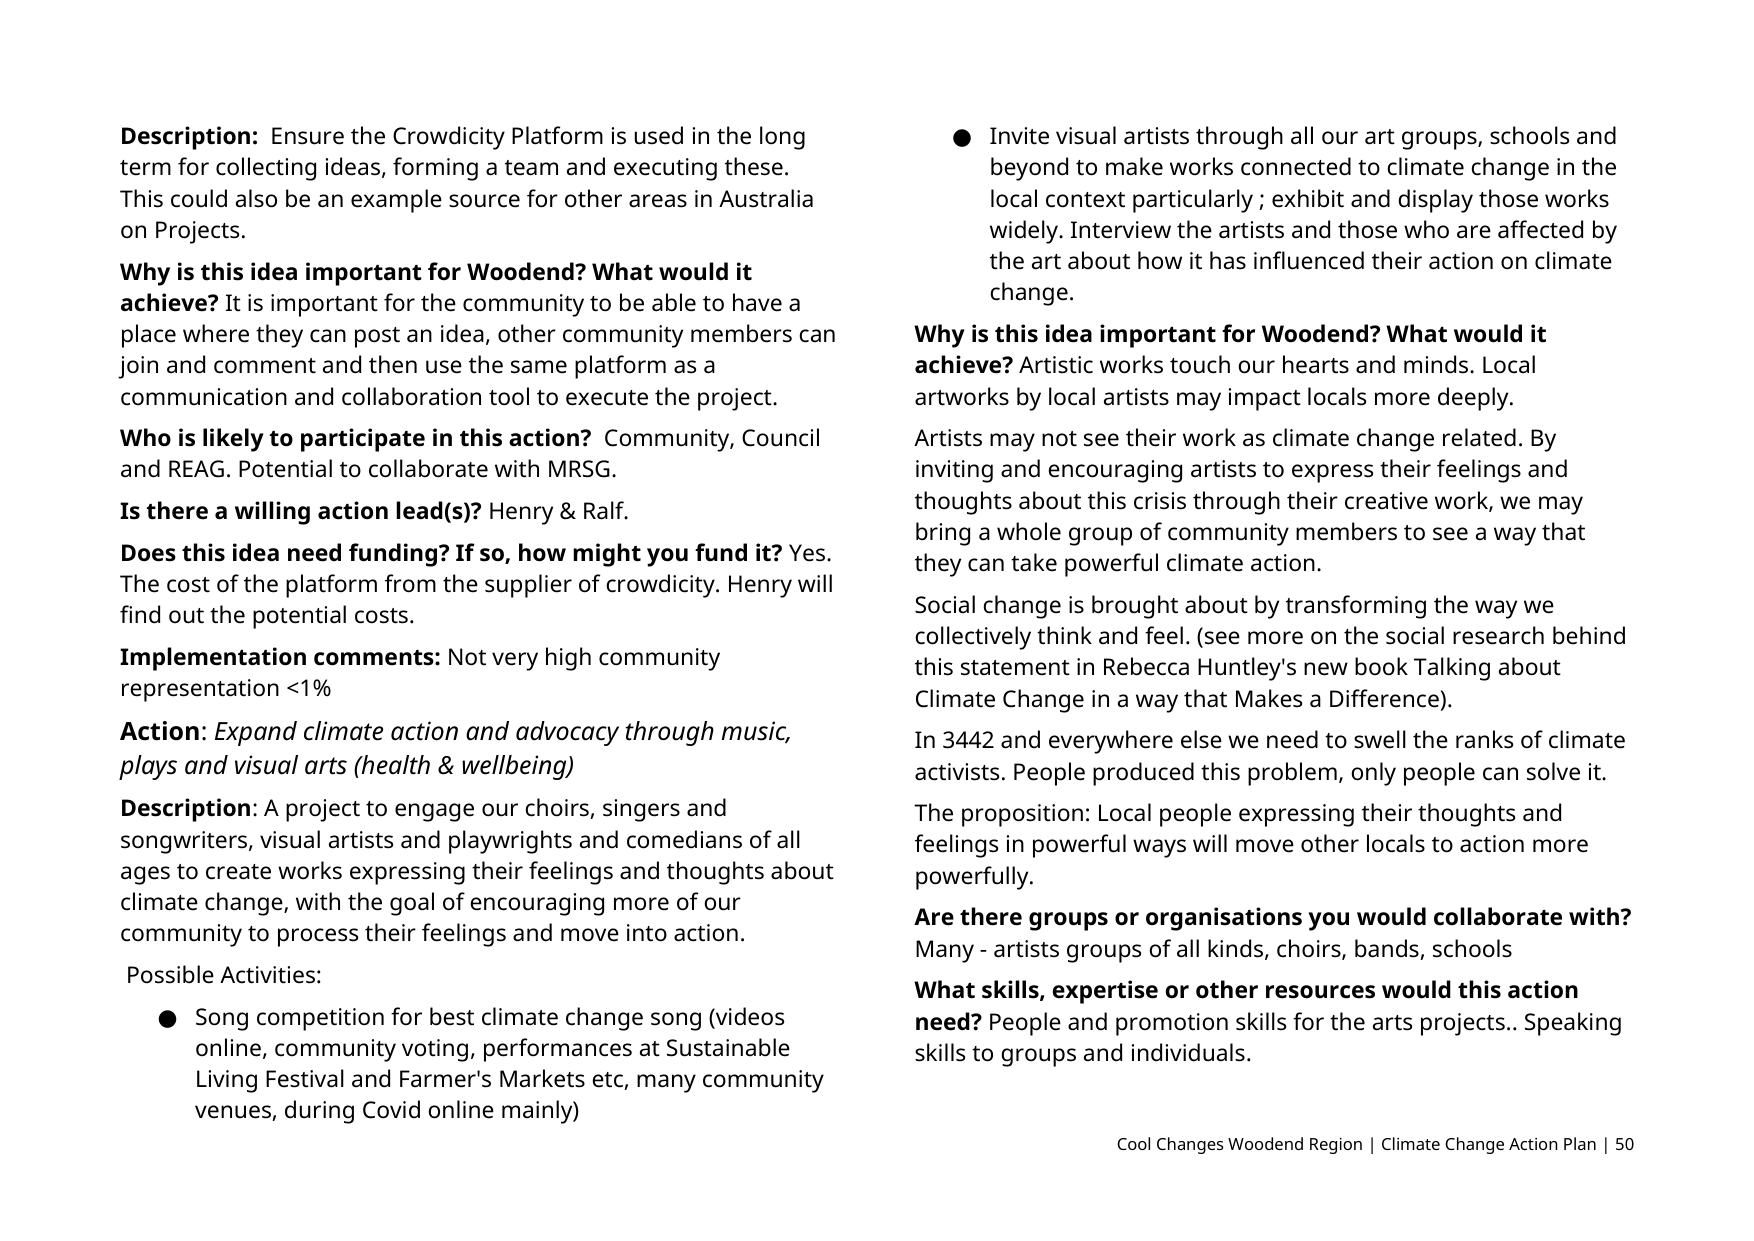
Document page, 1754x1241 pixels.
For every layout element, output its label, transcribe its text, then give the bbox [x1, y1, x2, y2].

text The proposition: Local people expressing their thoughts and feelings in powerful ways will move other locals to action more powerfully. [914, 797, 1634, 891]
text Who is likely to participate in this action? Community, Council and REAG. Potential to collaborate with MRSG. [120, 422, 839, 484]
text Possible Activities: [120, 959, 839, 990]
text Why is this idea important for Woodend? What would it achieve? It is important for the community to be able to have a place where they can post an idea, other community members can join and comment and then use the same platform as a communication and collaboration tool to execute the project. [120, 255, 839, 412]
text Social change is brought about by transforming the way we collectively think and feel. (see more on the social research behind this statement in Rebecca Huntley's new book Talking about Climate Change in a way that Makes a Difference). [914, 589, 1634, 714]
text In 3442 and everywhere else we need to swell the ranks of climate activists. People produced this problem, only people can solve it. [914, 724, 1634, 787]
text Description: Ensure the Crowdicity Platform is used in the long term for collecting ideas, forming a team and executing these. This could also be an example source for other areas in Australia on Projects. [120, 120, 839, 245]
list Invite visual artists through all our art groups, schools and beyond to make works connected to climate change in the local context particularly ; exhibit and display those works widely. Interview the artists and those who are affected by the art about how it has influenced their action on climate change. [952, 120, 1634, 307]
text Implementation comments: Not very high community representation <1% [120, 641, 839, 703]
text Description: A project to engage our choirs, singers and songwriters, visual artists and playwrights and comedians of all ages to create works expressing their feelings and thoughts about climate change, with the goal of encouraging more of our community to process their feelings and move into action. [120, 792, 839, 948]
text Is there a willing action lead(s)? Henry & Ralf. [120, 495, 839, 526]
text What skills, expertise or other resources would this action need? People and promotion skills for the arts projects.. Speaking skills to groups and individuals. [914, 974, 1634, 1068]
text Are there groups or organisations you would collaborate with? Many - artists groups of all kinds, choirs, bands, schools [914, 901, 1634, 964]
text Artists may not see their work as climate change related. By inviting and encouraging artists to express their feelings and thoughts about this crisis through their creative work, we may bring a whole group of community members to see a way that they can take powerful climate action. [914, 422, 1634, 578]
text Why is this idea important for Woodend? What would it achieve? Artistic works touch our hearts and minds. Local artworks by local artists may impact locals more deeply. [914, 318, 1634, 412]
text Does this idea need funding? If so, how might you fund it? Yes. The cost of the platform from the supplier of crowdicity. Henry will find out the potential costs. [120, 537, 839, 630]
list Song competition for best climate change song (videos online, community voting, performances at Sustainable Living Festival and Farmer's Markets etc, many community venues, during Covid online mainly) [157, 1001, 839, 1126]
text Action: Expand climate action and advocacy through music, plays and visual arts (health & wellbeing) [120, 714, 839, 782]
